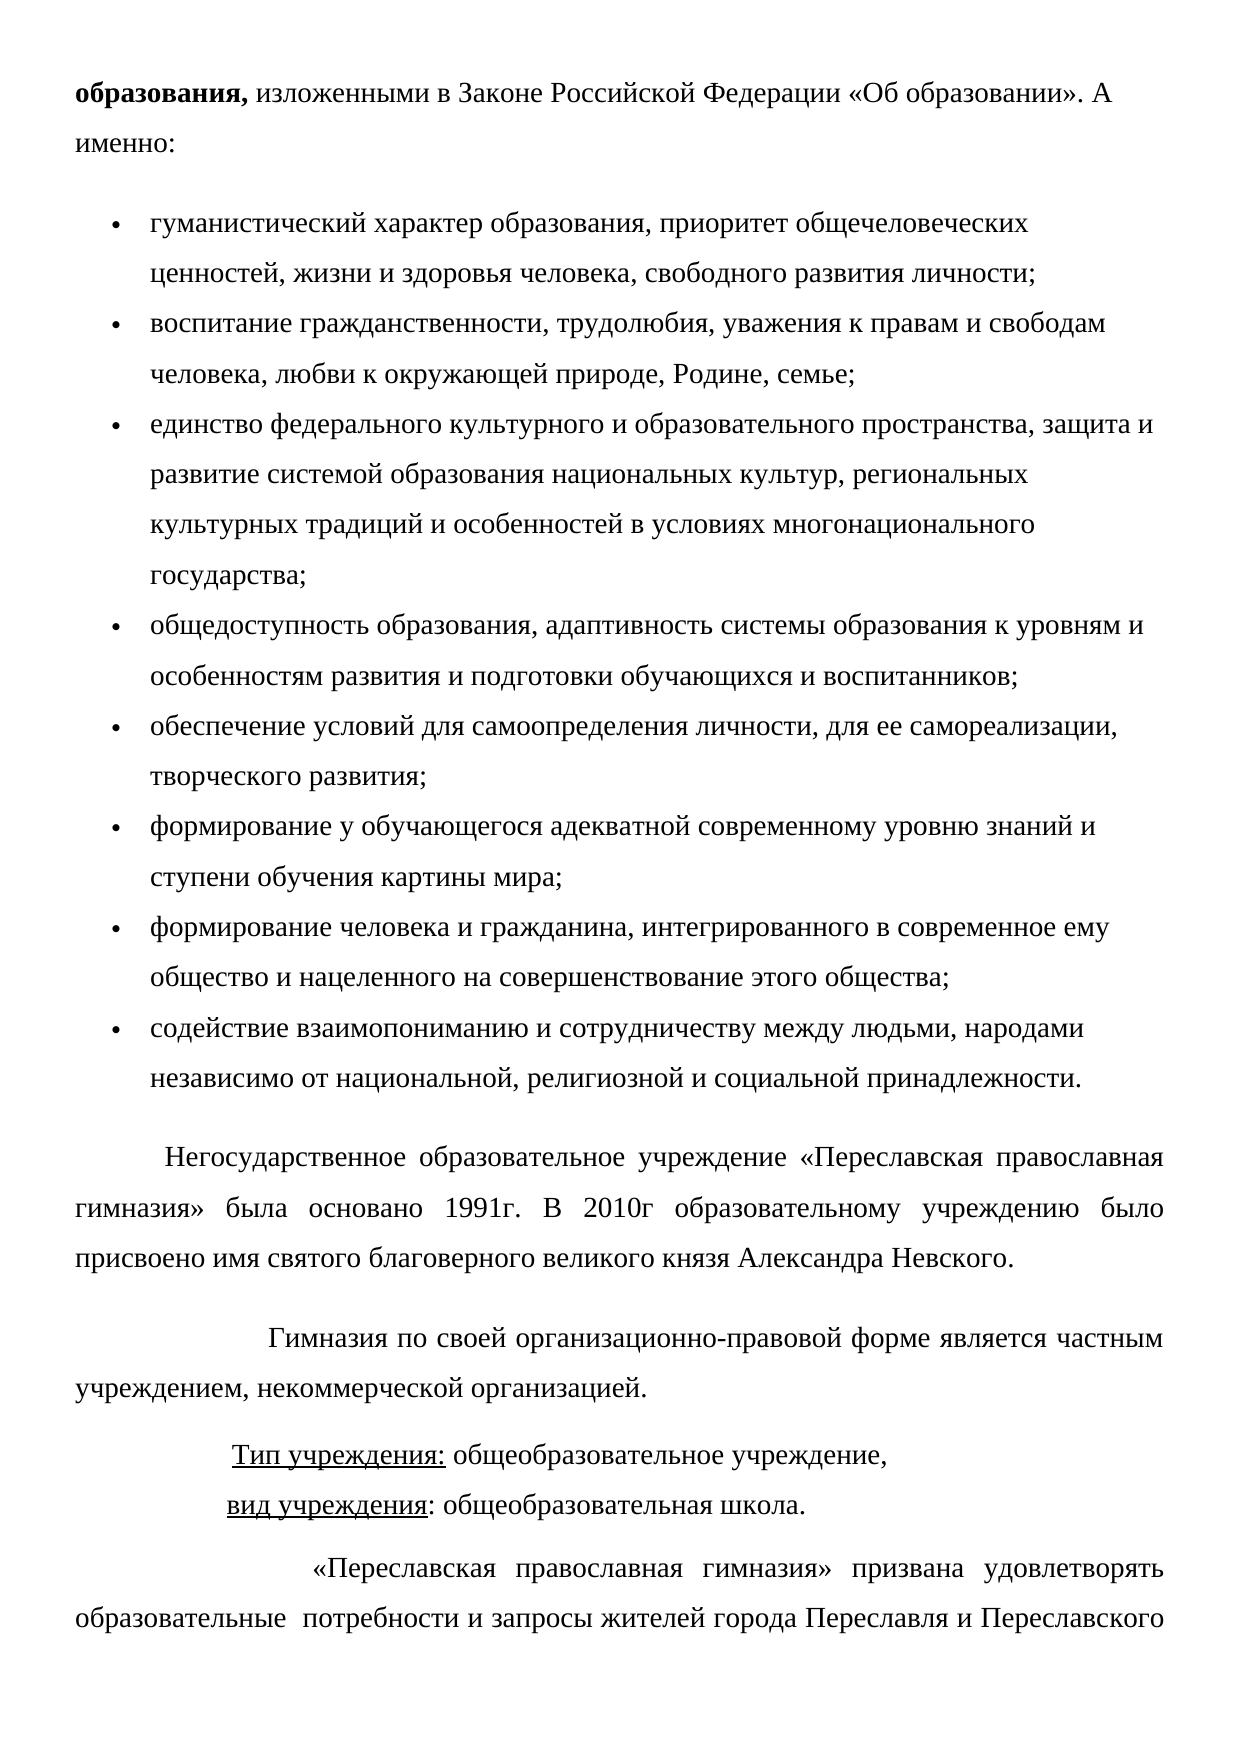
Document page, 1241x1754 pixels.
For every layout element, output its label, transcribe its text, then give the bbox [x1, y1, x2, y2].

list формирование человека и гражданина, интегрированного в современное ему общество и нацеленного на совершенствование этого общества; [112, 909, 1165, 993]
list воспитание гражданственности, трудолюбия, уважения к правам и свободам человека, любви к окружающей природе, Родине, семье; [112, 305, 1165, 389]
list гуманистический характер образования, приоритет общечеловеческих ценностей, жизни и здоровья человека, свободного развития личности; [112, 205, 1165, 289]
text Гимназия по своей организационно-правовой форме является частным учреждением, некоммерческой организацией. [75, 1320, 1165, 1403]
list формирование у обучающегося адекватной современному уровню знаний и ступени обучения картины мира; [112, 808, 1165, 892]
list общедоступность образования, адаптивность системы образования к уровням и особенностям развития и подготовки обучающихся и воспитанников; [112, 607, 1165, 691]
list единство федерального культурного и образовательного пространства, защита и развитие системой образования национальных культур, региональных культурных традиций и особенностей в условиях многонационального государства; [112, 406, 1165, 591]
text вид учреждения: общеобразовательная школа. [75, 1487, 1165, 1521]
list содействие взаимопониманию и сотрудничеству между людьми, народами независимо от национальной, религиозной и социальной принадлежности. [112, 1010, 1165, 1094]
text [75, 75, 1165, 159]
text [75, 1550, 1165, 1634]
text Негосударственное образовательное учреждение «Переславская православная гимназия» была основано 1991г. В 2010г образовательному учреждению было присвоено имя святого благоверного великого князя Александра Невского. [75, 1139, 1165, 1274]
text Тип учреждения: общеобразовательное учреждение, [131, 1437, 1165, 1471]
list обеспечение условий для самоопределения личности, для ее самореализации, творческого развития; [112, 708, 1165, 792]
